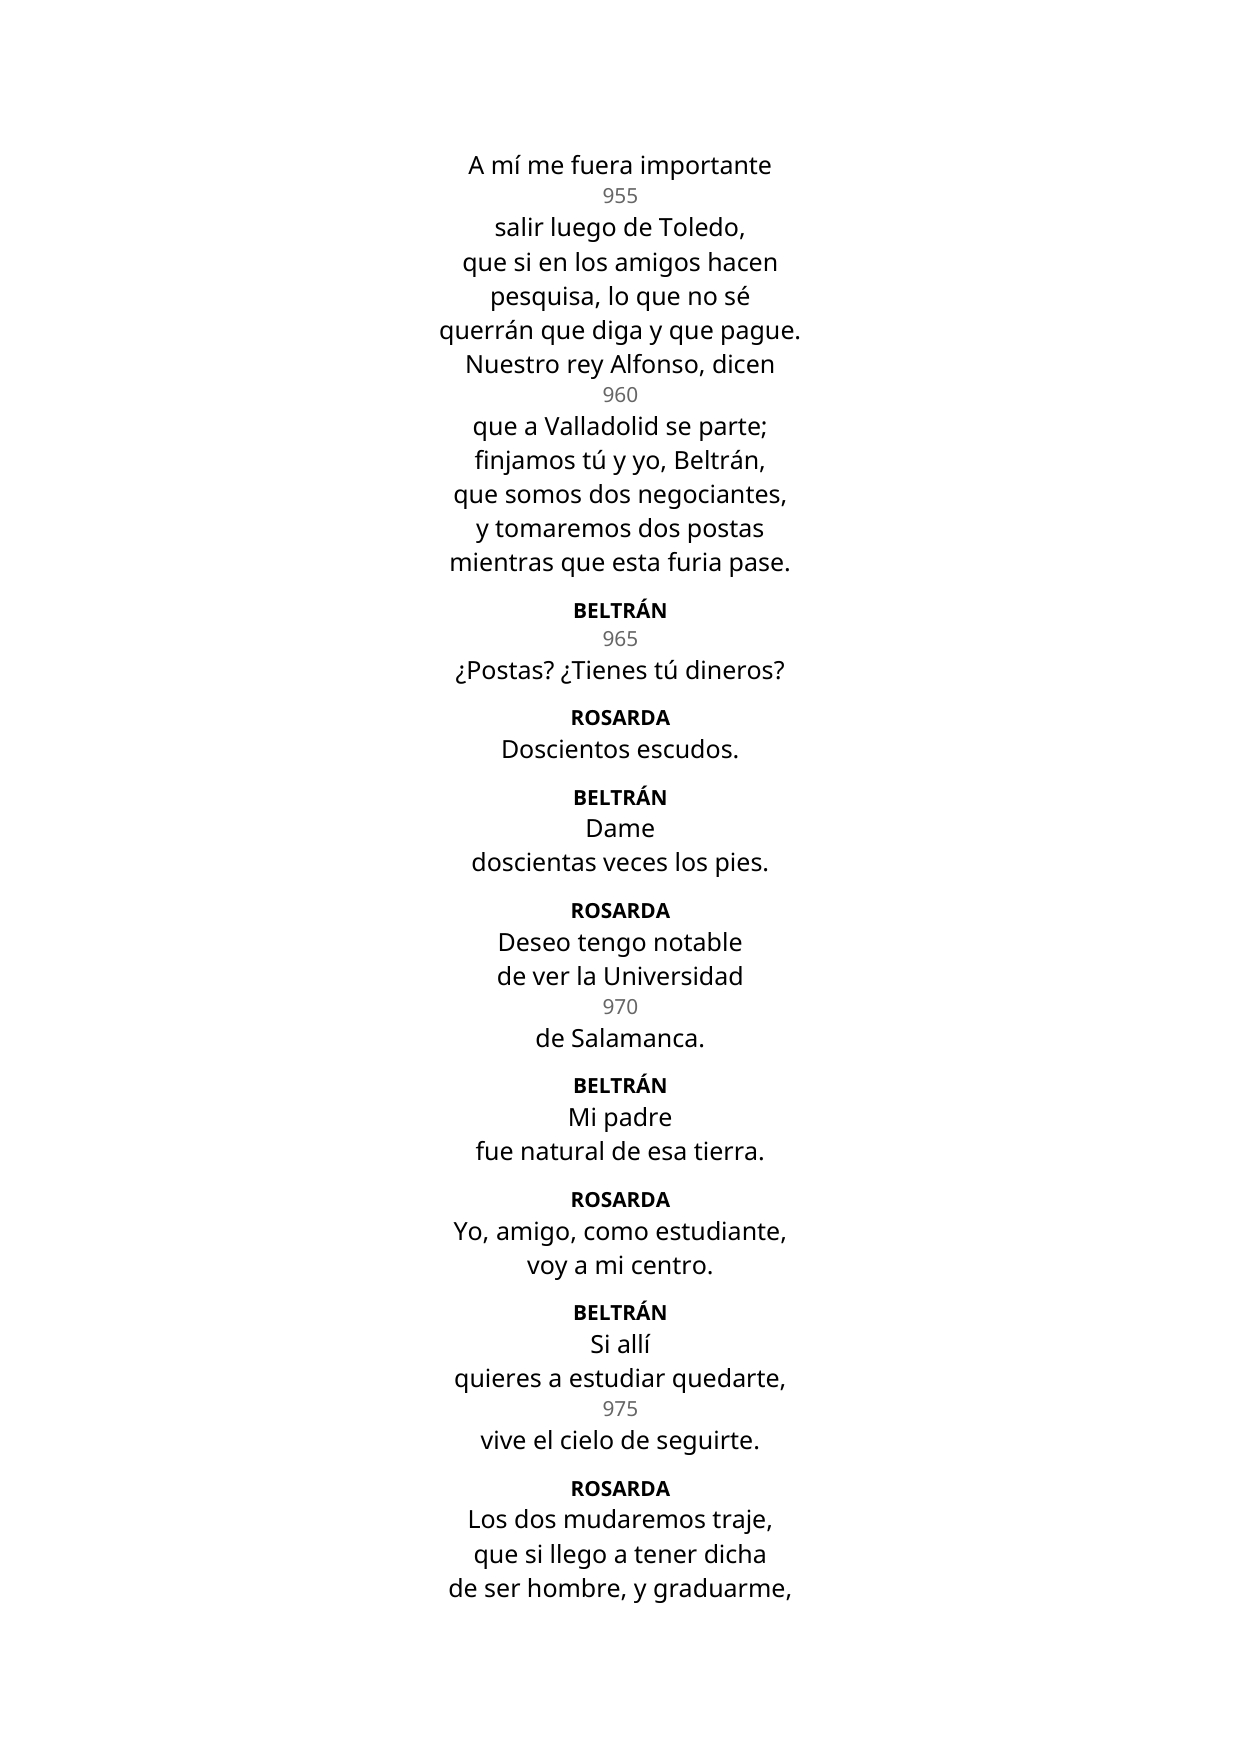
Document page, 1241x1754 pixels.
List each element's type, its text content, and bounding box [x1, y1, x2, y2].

text BELTRÁN [177, 783, 1063, 811]
text mientras que esta furia pase. [177, 545, 1063, 579]
text voy a mi centro. [177, 1247, 1063, 1281]
text 960 [177, 380, 1063, 409]
text 955 [177, 182, 1063, 210]
text salir luego de Toledo, [177, 210, 1063, 244]
text que si en los amigos hacen [177, 244, 1063, 278]
text Los dos mudaremos traje, [177, 1502, 1063, 1536]
text y tomaremos dos postas [177, 511, 1063, 545]
text ROSARDA [177, 1474, 1063, 1502]
text 970 [177, 992, 1063, 1021]
text 965 [177, 624, 1063, 653]
text que somos dos negociantes, [177, 477, 1063, 511]
text ROSARDA [177, 896, 1063, 924]
text fue natural de esa tierra. [177, 1134, 1063, 1168]
text pesquisa, lo que no sé [177, 278, 1063, 312]
text que si llego a tener dicha [177, 1536, 1063, 1570]
text doscientas veces los pies. [177, 845, 1063, 879]
text Nuestro rey Alfonso, dicen [177, 346, 1063, 380]
text BELTRÁN [177, 1072, 1063, 1100]
text Si allí [177, 1326, 1063, 1361]
text Deseo tengo notable [177, 924, 1063, 958]
text BELTRÁN [177, 596, 1063, 624]
text BELTRÁN [177, 1298, 1063, 1326]
text de Salamanca. [177, 1021, 1063, 1055]
text de ver la Universidad [177, 958, 1063, 992]
text quieres a estudiar quedarte, [177, 1361, 1063, 1394]
text Doscientos escudos. [177, 732, 1063, 766]
text que a Valladolid se parte; [177, 409, 1063, 443]
text finjamos tú y yo, Beltrán, [177, 443, 1063, 477]
text de ser hombre, y graduarme, [177, 1570, 1063, 1604]
text A mí me fuera importante [177, 148, 1063, 182]
text querrán que diga y que pague. [177, 312, 1063, 346]
text Yo, amigo, como estudiante, [177, 1213, 1063, 1247]
text Mi padre [177, 1100, 1063, 1134]
text Dame [177, 811, 1063, 845]
text 975 [177, 1394, 1063, 1423]
text ROSARDA [177, 703, 1063, 732]
text ROSARDA [177, 1185, 1063, 1213]
text vive el cielo de seguirte. [177, 1423, 1063, 1457]
text ¿Postas? ¿Tienes tú dineros? [177, 653, 1063, 687]
